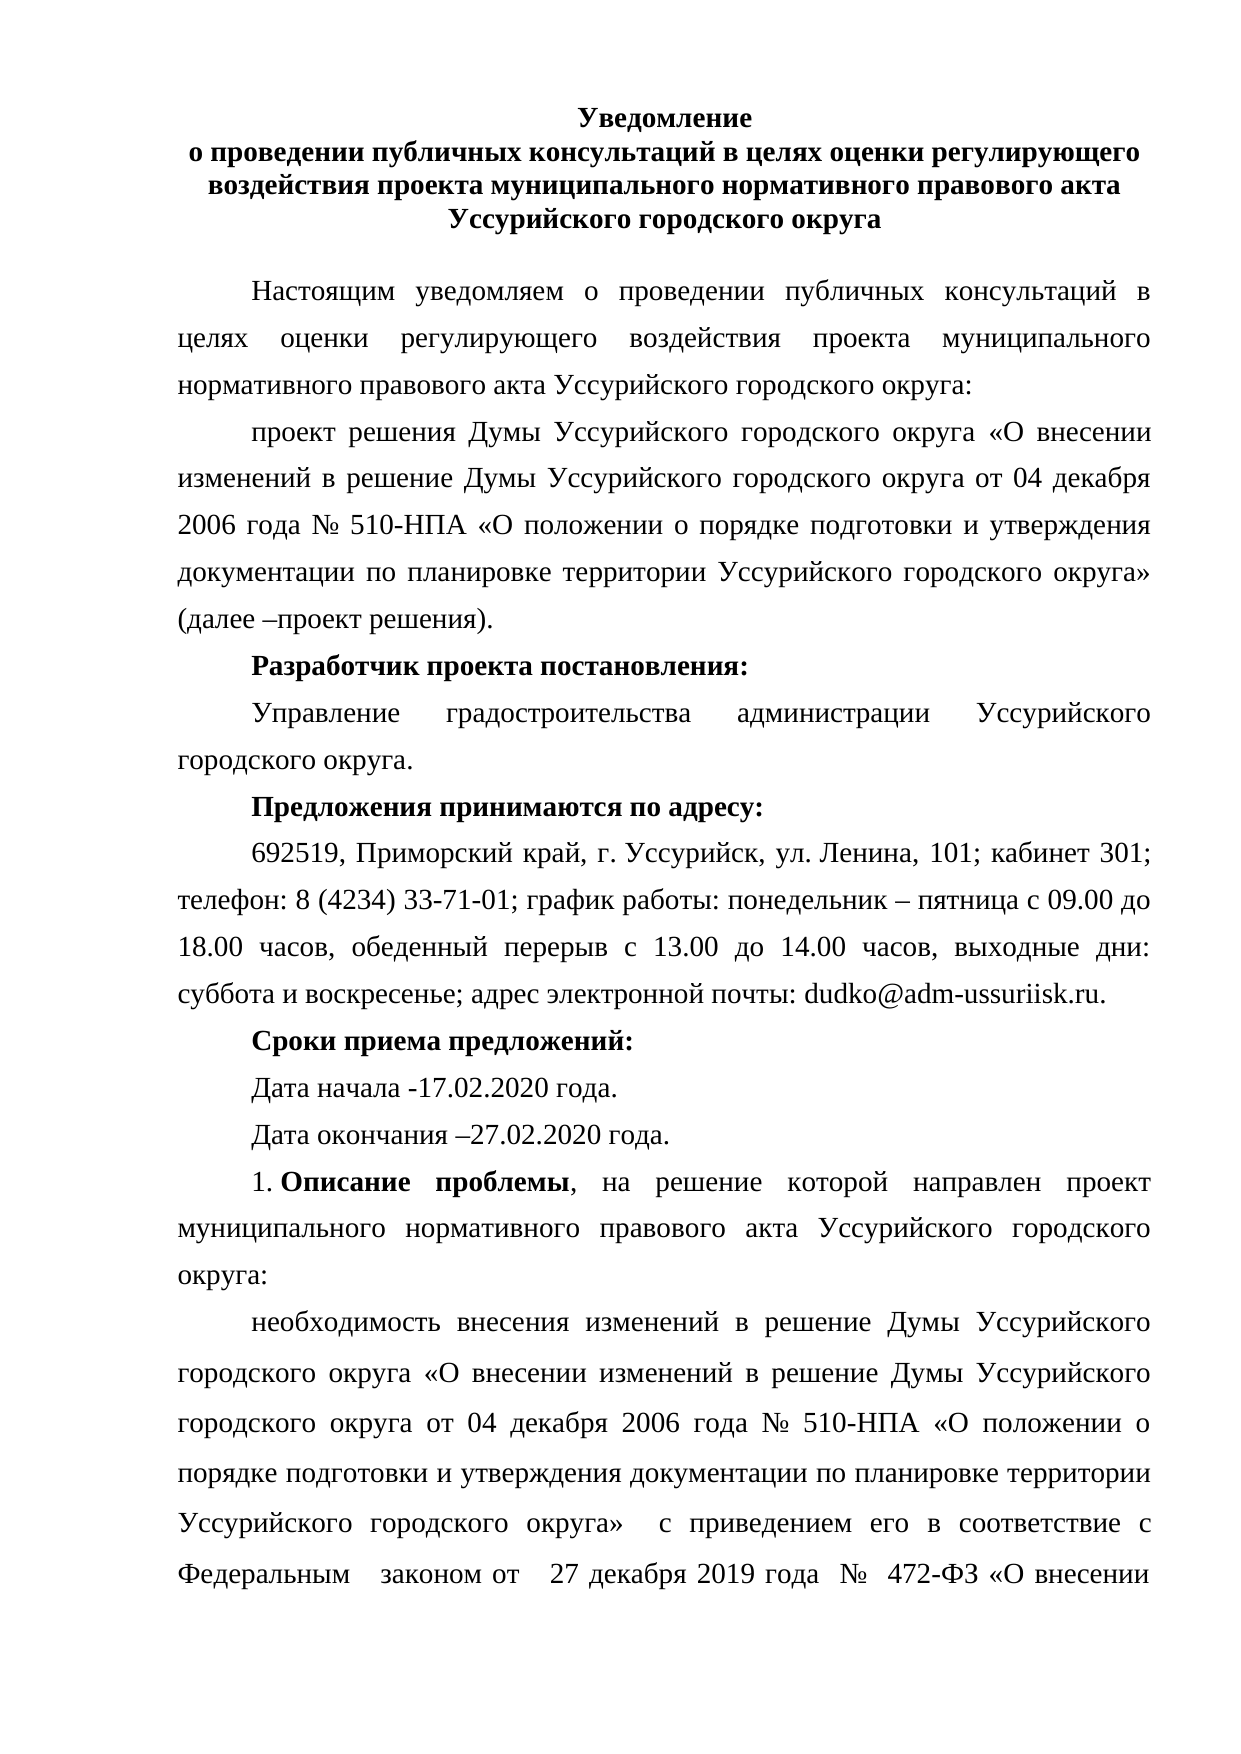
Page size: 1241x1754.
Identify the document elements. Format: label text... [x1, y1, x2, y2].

text Разработчик проекта постановления: [177, 648, 1152, 682]
text воздействия проекта муниципального нормативного правового акта [177, 167, 1152, 201]
text Управление градостроительства администрации Уссурийского городского округа. [177, 695, 1152, 775]
text Уссурийского городского округа [177, 201, 1152, 234]
text о проведении публичных консультаций в целях оценки регулирующего [177, 134, 1152, 167]
text Дата начала -17.02.2020 года. [177, 1070, 1152, 1103]
text Дата окончания –27.02.2020 года. [177, 1117, 1152, 1150]
text 1. Описание проблемы, на решение которой направлен проект муниципального нормативного правового акта Уссурийского городского округа: [177, 1164, 1152, 1291]
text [177, 1304, 1152, 1589]
text проект решения Думы Уссурийского городского округа «О внесении изменений в решение Думы Уссурийского городского округа от 04 декабря 2006 года № 510-НПА «О положении о порядке подготовки и утверждения документации по планировке территории Уссурийского городского округа» (далее –проект решения). [177, 414, 1152, 635]
text Сроки приема предложений: [177, 1023, 1152, 1057]
text Предложения принимаются по адресу: [177, 789, 1152, 822]
text 692519, Приморский край, г. Уссурийск, ул. Ленина, 101; кабинет 301; телефон: 8 (4234) 33-71-01; график работы: понедельник – пятница с 09.00 до 18.00 часов, обеденный перерыв с 13.00 до 14.00 часов, выходные дни: суббота и воскресенье; адрес электронной почты: dudko@adm-ussuriisk.ru. [177, 836, 1152, 1010]
text Уведомление [177, 100, 1152, 134]
text Настоящим уведомляем о проведении публичных консультаций в целях оценки регулирующего воздействия проекта муниципального нормативного правового акта Уссурийского городского округа: [177, 273, 1152, 400]
